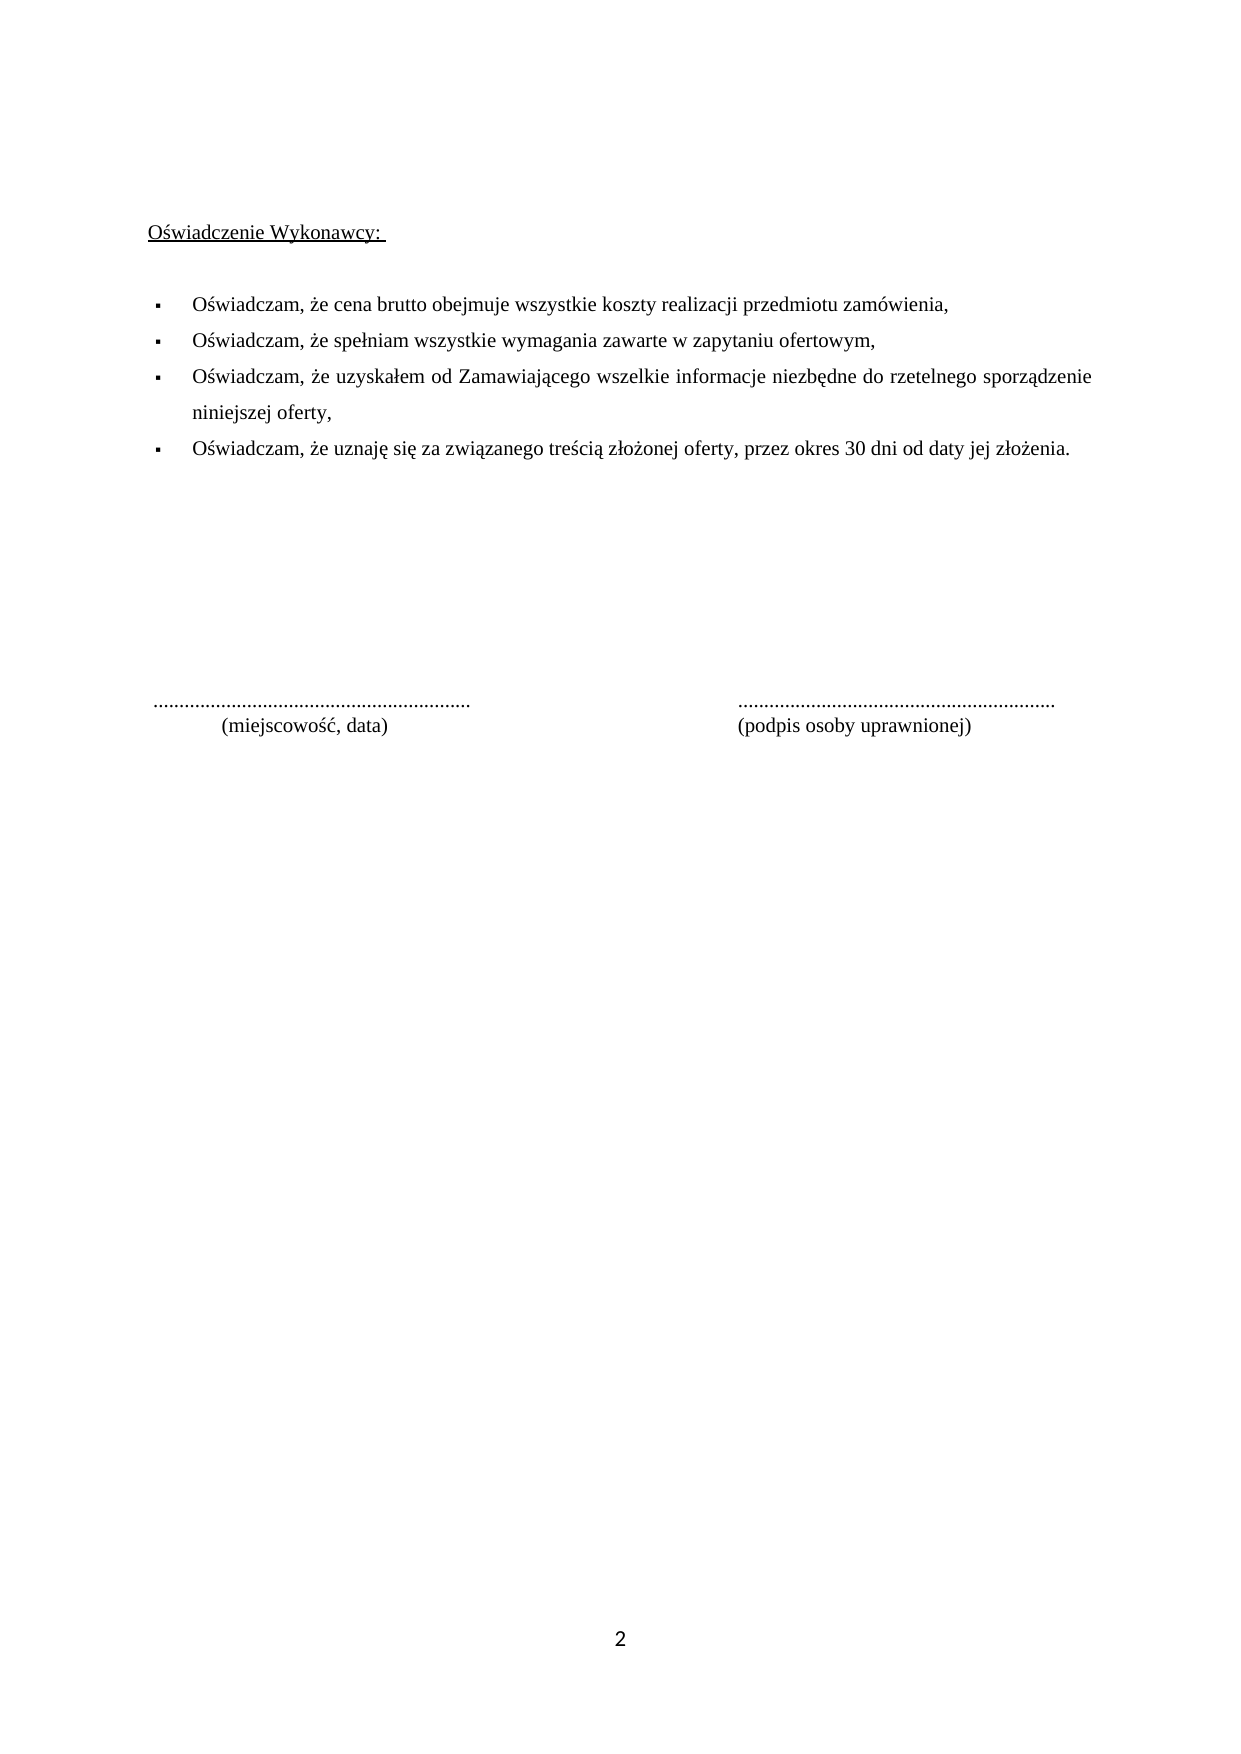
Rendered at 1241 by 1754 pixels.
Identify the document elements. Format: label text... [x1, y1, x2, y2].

list Oświadczam, że spełniam wszystkie wymagania zawarte w zapytaniu ofertowym, [154, 328, 1093, 352]
list Oświadczam, że uznaję się za związanego treścią złożonej oferty, przez okres 30 dni od daty jej złożenia. [154, 436, 1093, 460]
text ............................................................. ............................................................. [148, 688, 1093, 712]
text Oświadczenie Wykonawcy: [148, 220, 1093, 244]
text (miejscowość, data) (podpis osoby uprawnionej) [148, 712, 1093, 737]
list Oświadczam, że cena brutto obejmuje wszystkie koszty realizacji przedmiotu zamówienia, [154, 292, 1093, 316]
list Oświadczam, że uzyskałem od Zamawiającego wszelkie informacje niezbędne do rzetelnego sporządzenie niniejszej oferty, [154, 364, 1093, 424]
